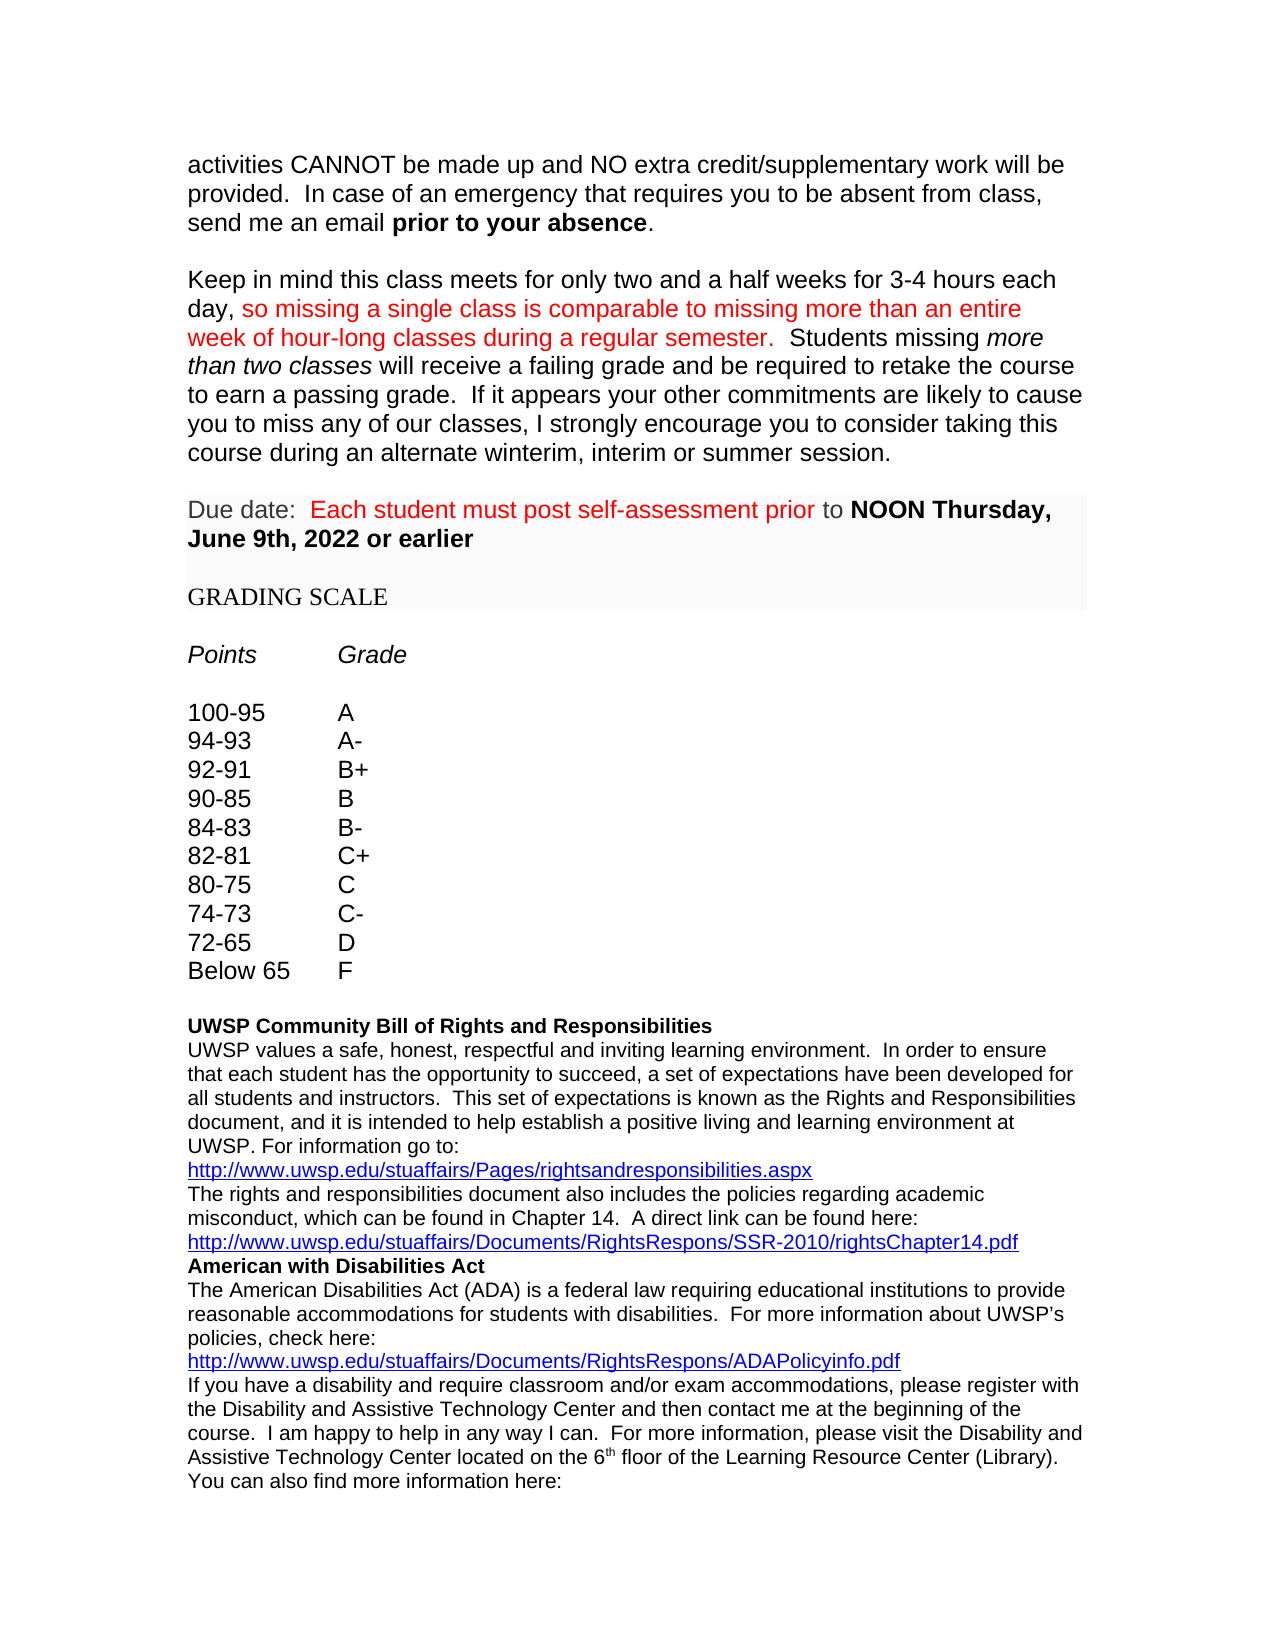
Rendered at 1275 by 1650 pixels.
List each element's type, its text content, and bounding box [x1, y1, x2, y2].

text The rights and responsibilities document also includes the policies regarding academic misconduct, which can be found in Chapter 14. A direct link can be found here: [187, 1182, 1087, 1229]
text Keep in mind this class meets for only two and a half weeks for 3-4 hours each day, so missing a single class is comparable to missing more than an entire week of hour-long classes during a regular semester. Students missing more than two classes will receive a failing grade and be required to retake the course to earn a passing grade. If it appears your other commitments are likely to cause you to miss any of our classes, I strongly encourage you to consider taking this course during an alternate winterim, interim or summer session. [187, 265, 1087, 466]
text 74-73 C- [187, 899, 1087, 928]
text 100-95 A [187, 698, 1087, 726]
text 94-93 A- [187, 726, 1087, 755]
text The American Disabilities Act (ADA) is a federal law requiring educational institutions to provide reasonable accommodations for students with disabilities. For more information about UWSP’s policies, check here: [187, 1277, 1087, 1349]
text http://www.uwsp.edu/stuaffairs/Documents/RightsRespons/ADAPolicyinfo.pdf [187, 1349, 1087, 1373]
text http://www.uwsp.edu/stuaffairs/Pages/rightsandresponsibilities.aspx [187, 1158, 1087, 1182]
text Due date: Each student must post self-assessment prior to NOON Thursday, June 9th, 2022 or earlier [187, 495, 1087, 553]
text GRADING SCALE [187, 582, 1087, 611]
text Below 65 F [187, 956, 1087, 985]
text UWSP Community Bill of Rights and Responsibilities [187, 1014, 1087, 1038]
subtitle Points Grade [187, 640, 1087, 669]
text 84-83 B- [187, 813, 1087, 841]
text 80-75 C [187, 870, 1087, 899]
text http://www.uwsp.edu/stuaffairs/Documents/RightsRespons/SSR-2010/rightsChapter14.pdf [187, 1229, 1087, 1253]
text 90-85 B [187, 784, 1087, 813]
text 72-65 D [187, 928, 1087, 956]
text UWSP values a safe, honest, respectful and inviting learning environment. In order to ensure that each student has the opportunity to succeed, a set of expectations have been developed for all students and instructors. This set of expectations is known as the Rights and Responsibilities document, and it is intended to help establish a positive living and learning environment at UWSP. For information go to: [187, 1038, 1087, 1158]
text If you have a disability and require classroom and/or exam accommodations, please register with the Disability and Assistive Technology Center and then contact me at the beginning of the course. I am happy to help in any way I can. For more information, please visit the Disability and Assistive Technology Center located on the 6th floor of the Learning Resource Center (Library). You can also find more information here: [187, 1373, 1087, 1493]
text 92-91 B+ [187, 755, 1087, 784]
text American with Disabilities Act [187, 1253, 1087, 1277]
text 82-81 C+ [187, 841, 1087, 870]
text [187, 150, 1087, 236]
